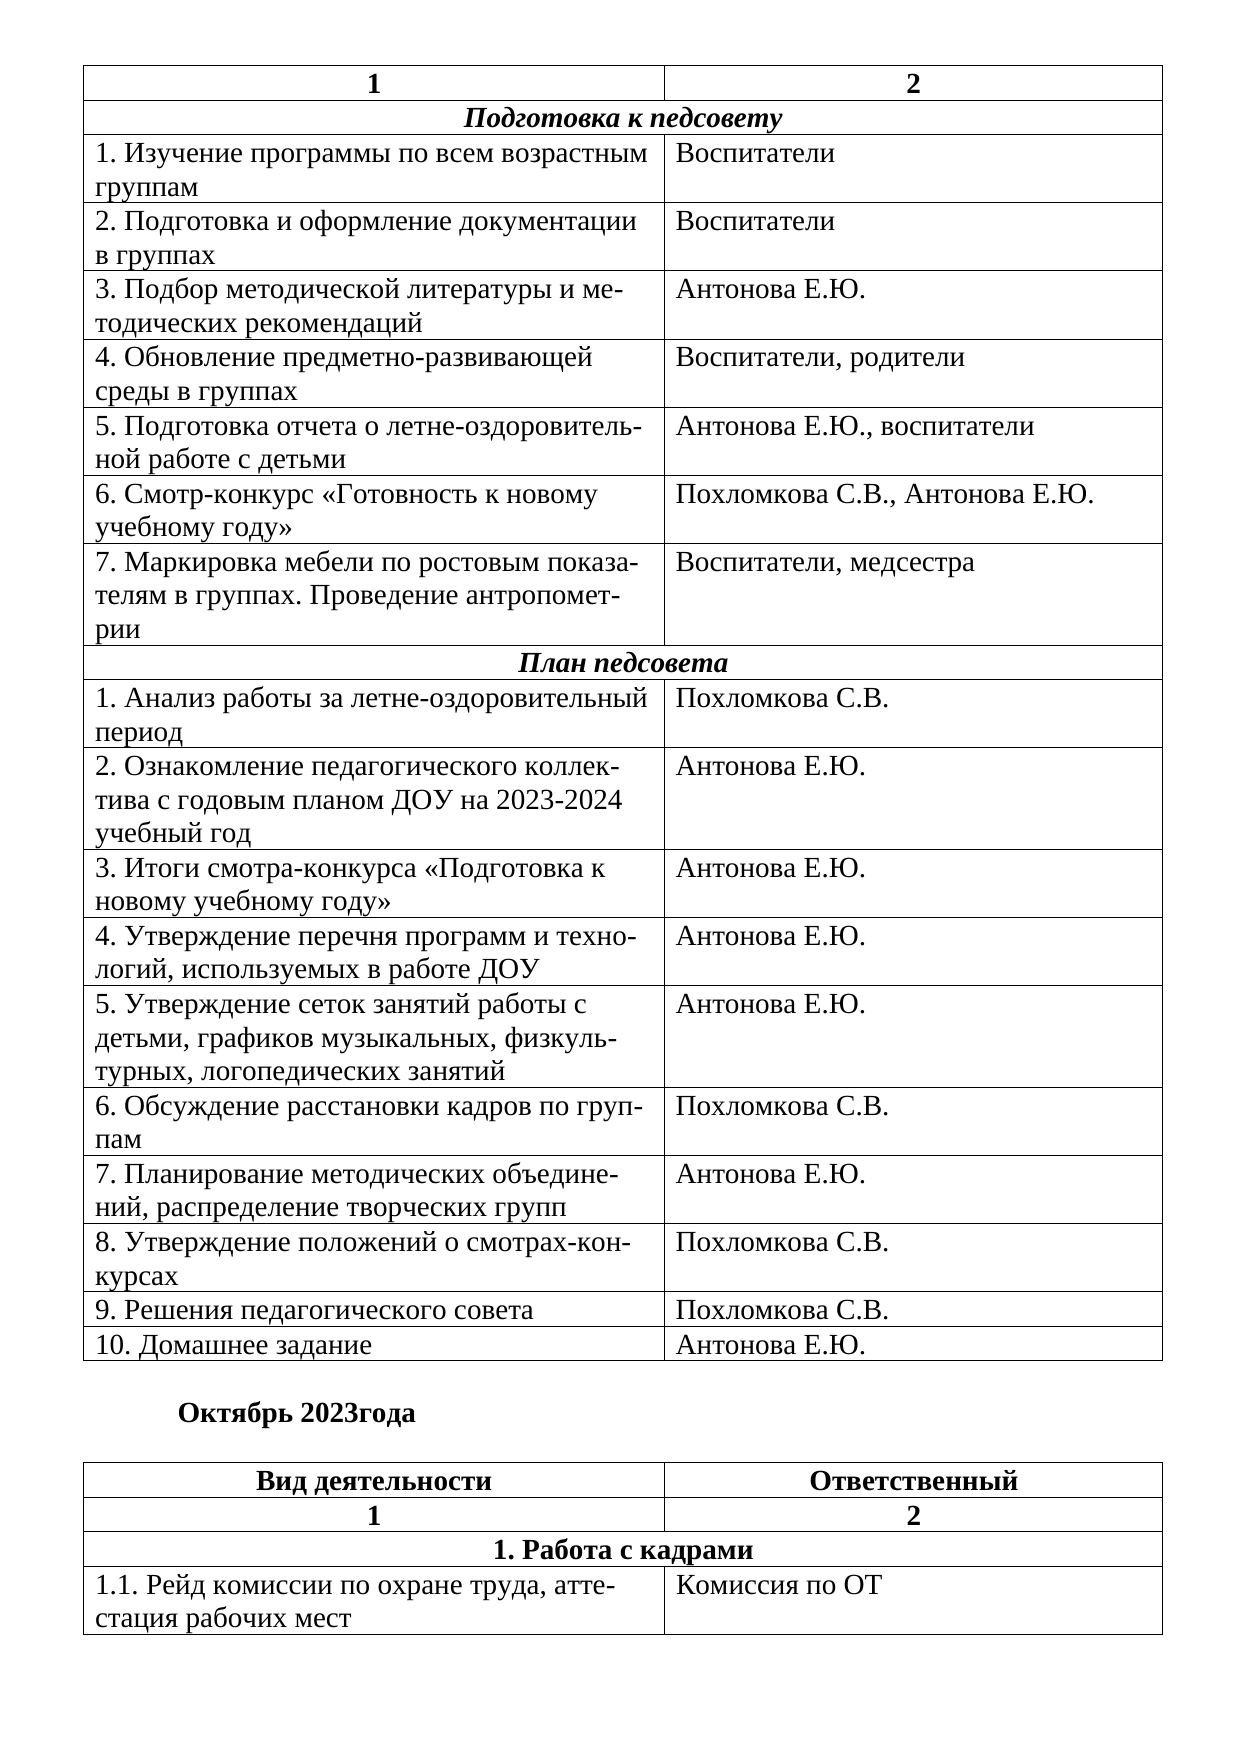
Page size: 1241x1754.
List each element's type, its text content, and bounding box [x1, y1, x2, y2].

table_cell Антонова Е.Ю. [665, 748, 1162, 849]
table_cell 9. Решения педагогического совета [84, 1292, 664, 1326]
table_cell 2 [665, 66, 1162, 99]
table_cell Воспитатели, медсестра [665, 544, 1162, 644]
text Октябрь 2023года [177, 1395, 1152, 1428]
table_cell 5. Подготовка отчета о летне-оздоровительной работе с детьми [84, 408, 664, 475]
table_cell Воспитатели [665, 203, 1162, 270]
table_cell Воспитатели [665, 135, 1162, 202]
table_cell 2. Ознакомление педагогического коллектива с годовым планом ДОУ на 2023-2024 учебный год [84, 748, 664, 849]
table_cell Антонова Е.Ю. [665, 986, 1162, 1087]
table_cell 3. Подбор методической литературы и методических рекомендаций [84, 271, 664, 338]
table_cell Похломкова С.В., Антонова Е.Ю. [665, 476, 1162, 543]
table_cell 10. Домашнее задание [84, 1327, 664, 1360]
table_cell 4. Утверждение перечня программ и технологий, используемых в работе ДОУ [84, 918, 664, 985]
table_cell Похломкова С.В. [665, 1292, 1162, 1326]
table_cell 6. Смотр-конкурс «Готовность к новому учебному году» [84, 476, 664, 543]
table_cell 5. Утверждение сеток занятий работы с детьми, графиков музыкальных, физкультурных, логопедических занятий [84, 986, 664, 1087]
table_header Ответственный [665, 1463, 1162, 1497]
table_cell Антонова Е.Ю. [665, 1156, 1162, 1223]
table_cell 7. Планирование методических объединений, распределение творческих групп [84, 1156, 664, 1223]
table_header Вид деятельности [84, 1463, 664, 1497]
table_cell Подготовка к педсовету [84, 101, 1162, 134]
table_cell Антонова Е.Ю. [665, 271, 1162, 338]
table_cell 1 [84, 1498, 664, 1531]
table_cell Антонова Е.Ю. [665, 850, 1162, 917]
table_cell План педсовета [84, 646, 1162, 679]
table_cell 1 [84, 66, 664, 99]
table_cell 1. Изучение программы по всем возрастным группам [84, 135, 664, 202]
table_cell 2 [665, 1498, 1162, 1531]
table_cell 8. Утверждение положений о смотрах-конкурсах [84, 1224, 664, 1291]
table_cell 7. Маркировка мебели по ростовым показателям в группах. Проведение антропометрии [84, 544, 664, 644]
table_cell Похломкова С.В. [665, 1224, 1162, 1291]
table_cell Похломкова С.В. [665, 1088, 1162, 1155]
table_cell 3. Итоги смотра-конкурса «Подготовка к новому учебному году» [84, 850, 664, 917]
table_cell Антонова Е.Ю. [665, 1327, 1162, 1360]
table_cell Воспитатели, родители [665, 340, 1162, 407]
table_cell 1.1. Рейд комиссии по охране труда, аттестация рабочих мест [84, 1567, 664, 1634]
table_cell 1. Анализ работы за летне-оздоровительный период [84, 680, 664, 747]
table_cell 4. Обновление предметно-развивающей среды в группах [84, 340, 664, 407]
table_cell Антонова Е.Ю. [665, 918, 1162, 985]
table_cell 1. Работа с кадрами [84, 1532, 1162, 1566]
table_cell Комиссия по ОТ [665, 1567, 1162, 1634]
table_cell Похломкова С.В. [665, 680, 1162, 747]
table_cell 6. Обсуждение расстановки кадров по группам [84, 1088, 664, 1155]
table_cell 2. Подготовка и оформление документации в группах [84, 203, 664, 270]
table_cell Антонова Е.Ю., воспитатели [665, 408, 1162, 475]
